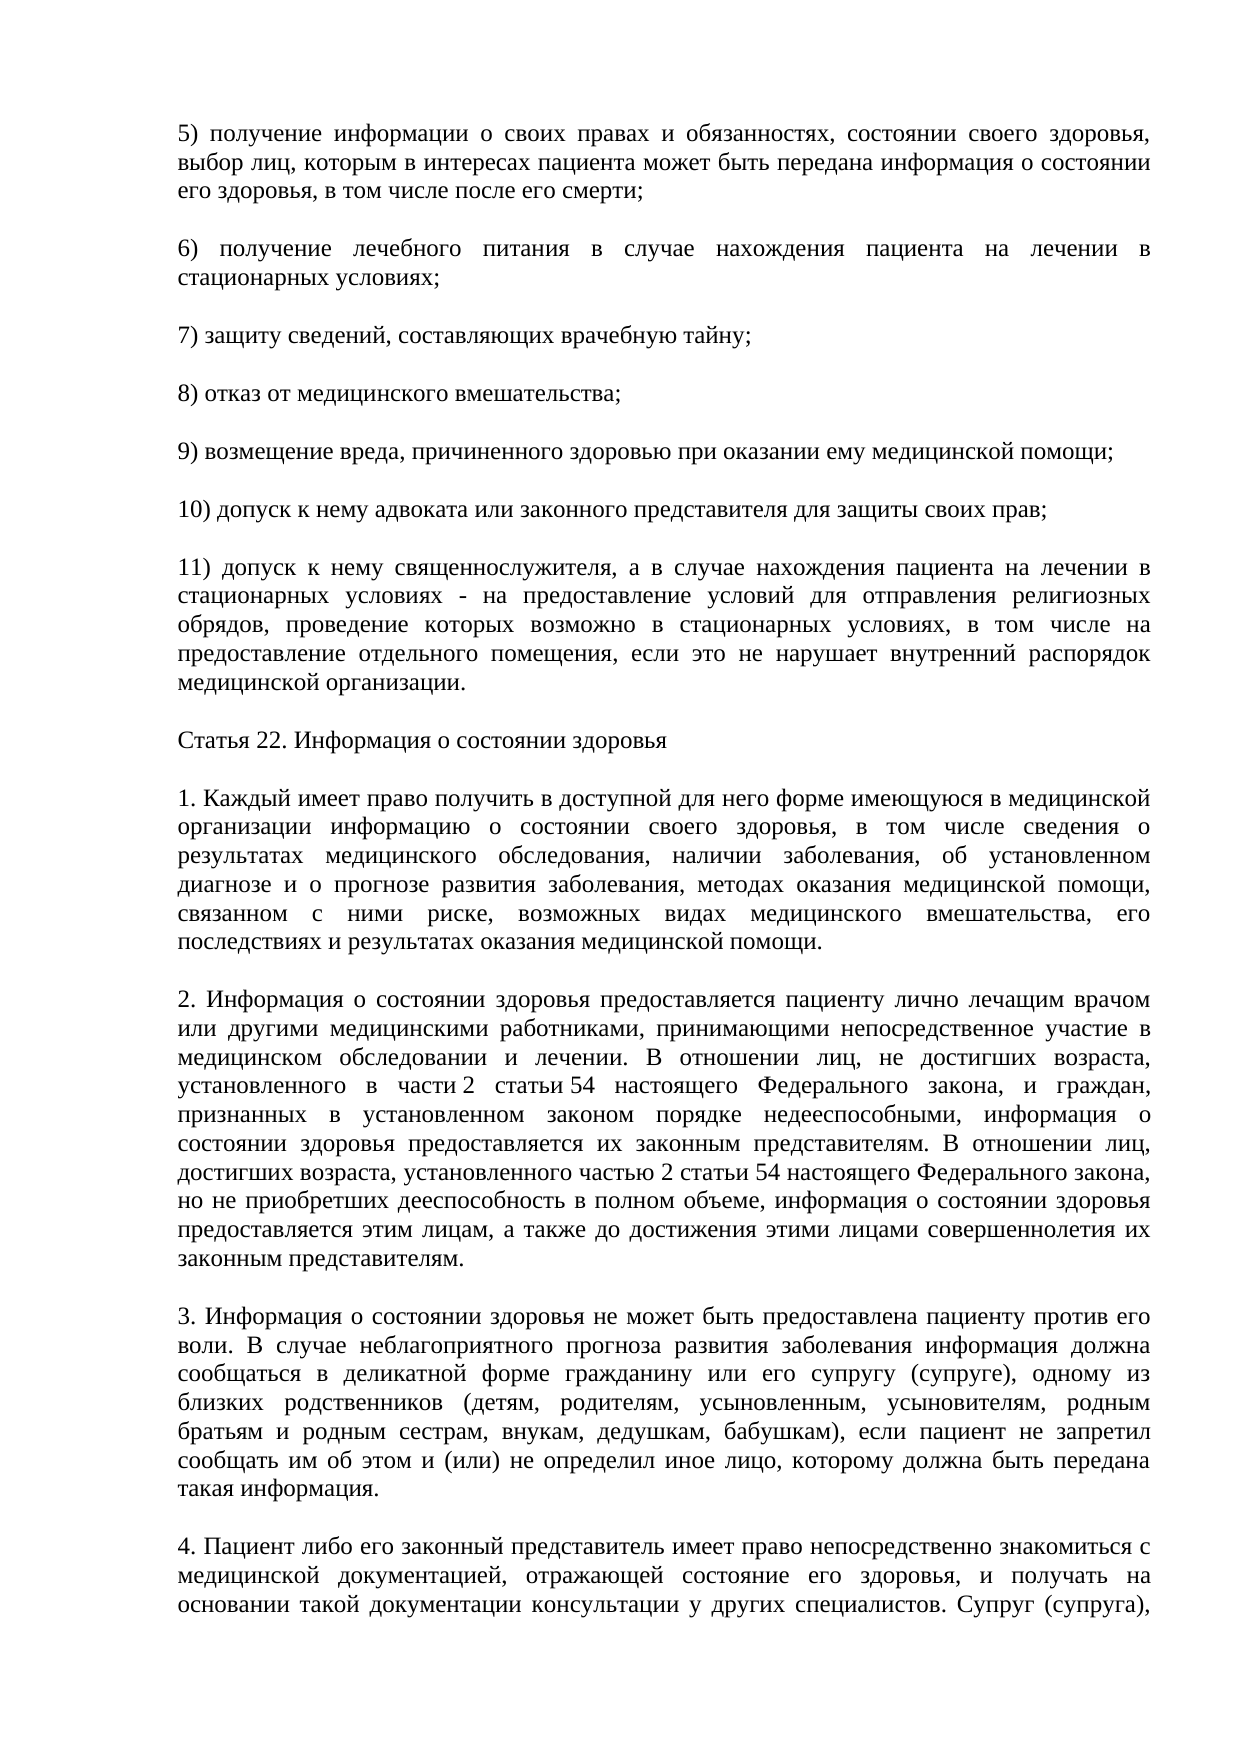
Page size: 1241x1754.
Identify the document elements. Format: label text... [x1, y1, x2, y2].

text 7) защиту сведений, составляющих врачебную тайну; [177, 320, 1152, 349]
text 6) получение лечебного питания в случае нахождения пациента на лечении в стационарных условиях; [177, 233, 1152, 291]
text 1. Каждый имеет право получить в доступной для него форме имеющуюся в медицинской организации информацию о состоянии своего здоровья, в том числе сведения о результатах медицинского обследования, наличии заболевания, об установленном диагнозе и о прогнозе развития заболевания, методах оказания медицинской помощи, связанном с ними риске, возможных видах медицинского вмешательства, его последствиях и результатах оказания медицинской помощи. [177, 783, 1152, 955]
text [177, 1531, 1152, 1618]
text 9) возмещение вреда, причиненного здоровью при оказании ему медицинской помощи; [177, 436, 1152, 465]
text 3. Информация о состоянии здоровья не может быть предоставлена пациенту против его воли. В случае неблагоприятного прогноза развития заболевания информация должна сообщаться в деликатной форме гражданину или его супругу (супруге), одному из близких родственников (детям, родителям, усыновленным, усыновителям, родным братьям и родным сестрам, внукам, дедушкам, бабушкам), если пациент не запретил сообщать им об этом и (или) не определил иное лицо, которому должна быть передана такая информация. [177, 1301, 1152, 1502]
text 11) допуск к нему священнослужителя, а в случае нахождения пациента на лечении в стационарных условиях - на предоставление условий для отправления религиозных обрядов, проведение которых возможно в стационарных условиях, в том числе на предоставление отдельного помещения, если это не нарушает внутренний распорядок медицинской организации. [177, 552, 1152, 696]
text 5) получение информации о своих правах и обязанностях, состоянии своего здоровья, выбор лиц, которым в интересах пациента может быть передана информация о состоянии его здоровья, в том числе после его смерти; [177, 118, 1152, 204]
text Статья 22. Информация о состоянии здоровья [177, 725, 1152, 753]
text 2. Информация о состоянии здоровья предоставляется пациенту лично лечащим врачом или другими медицинскими работниками, принимающими непосредственное участие в медицинском обследовании и лечении. В отношении лиц, не достигших возраста, установленного в части 2 статьи 54 настоящего Федерального закона, и граждан, признанных в установленном законом порядке недееспособными, информация о состоянии здоровья предоставляется их законным представителям. В отношении лиц, достигших возраста, установленного частью 2 статьи 54 настоящего Федерального закона, но не приобретших дееспособность в полном объеме, информация о состоянии здоровья предоставляется этим лицам, а также до достижения этими лицами совершеннолетия их законным представителям. [177, 984, 1152, 1272]
text 10) допуск к нему адвоката или законного представителя для защиты своих прав; [177, 494, 1152, 523]
text 8) отказ от медицинского вмешательства; [177, 378, 1152, 407]
